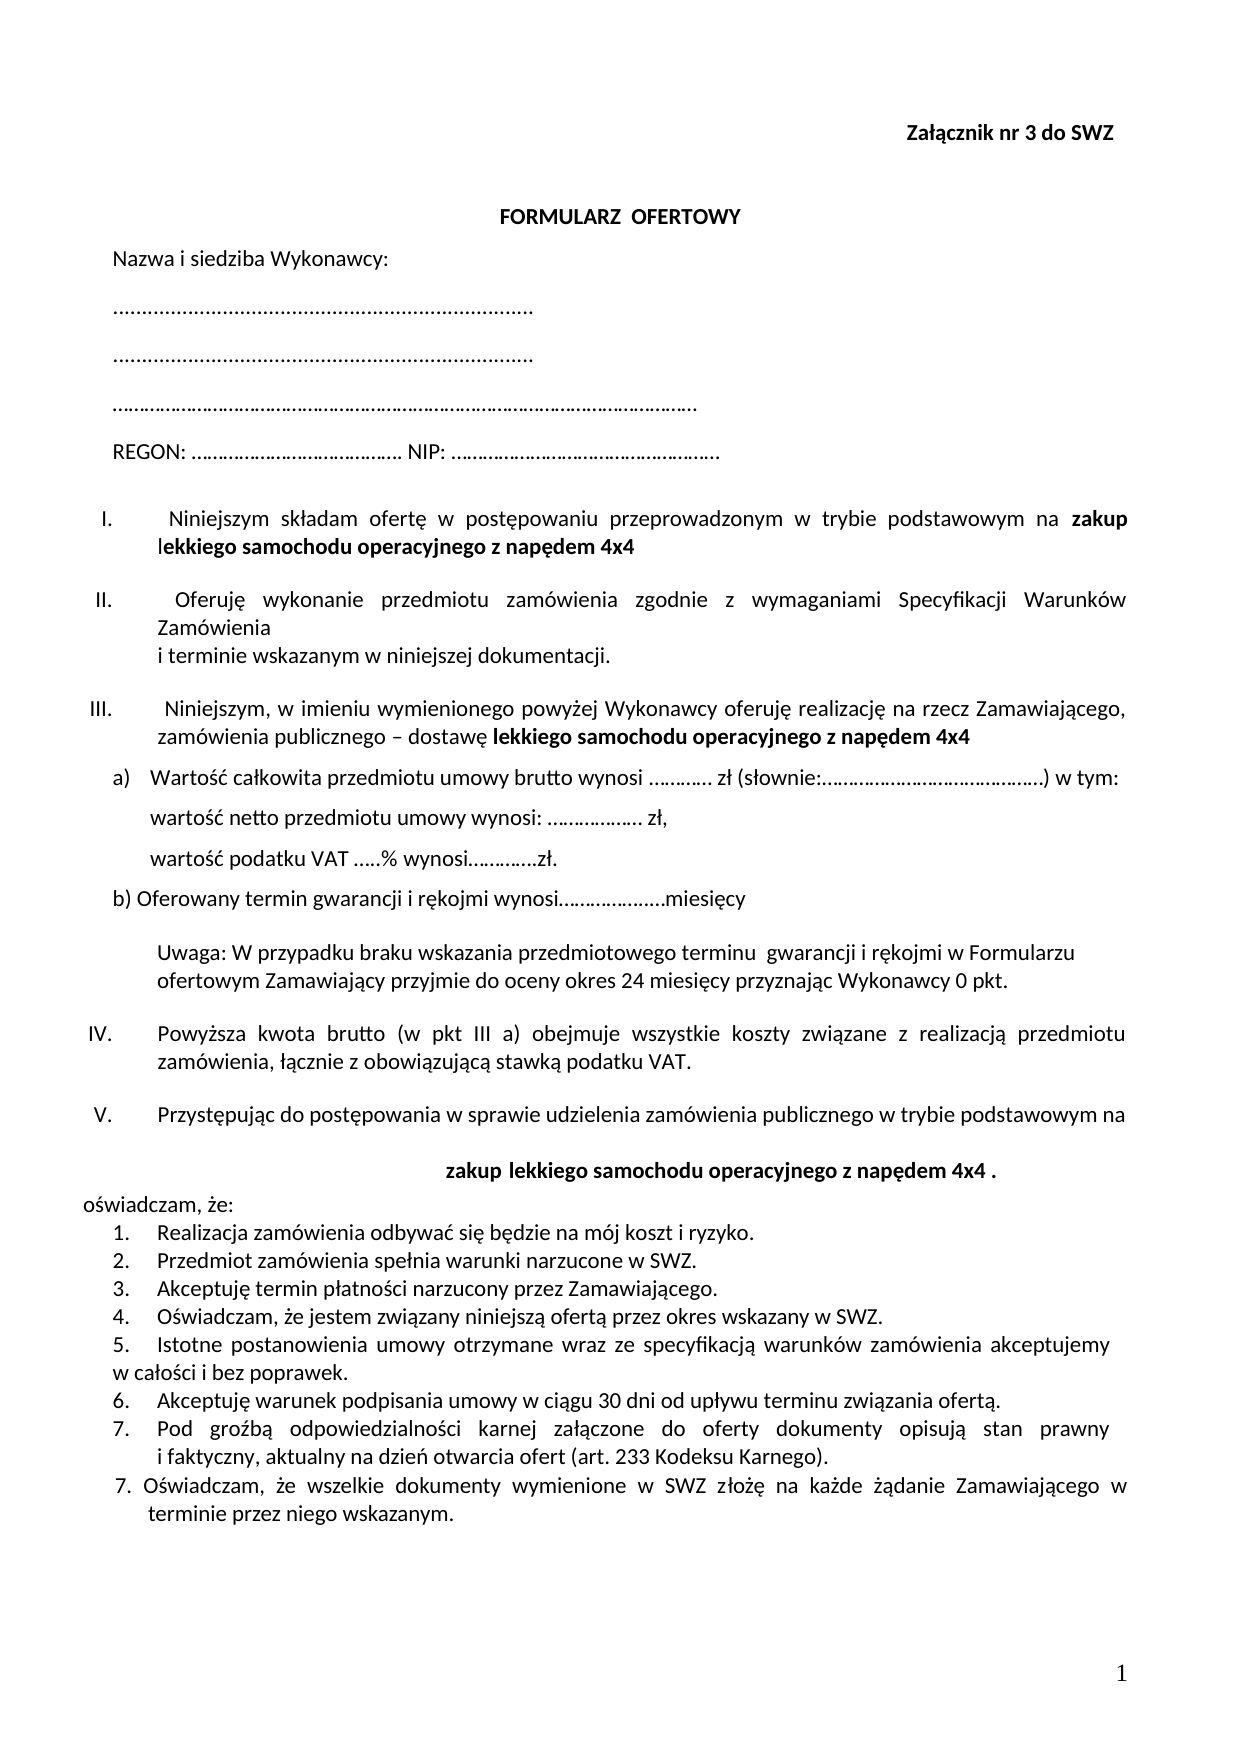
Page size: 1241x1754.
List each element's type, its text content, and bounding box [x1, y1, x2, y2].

text b) Oferowany termin gwarancji i rękojmi wynosi……………..…miesięcy [112, 884, 1128, 912]
subtitle Niniejszym składam ofertę w postępowaniu przeprowadzonym w trybie podstawowym na zakup lekkiego samochodu operacyjnego z napędem 4x4 [112, 504, 1128, 560]
list Przedmiot zamówienia spełnia warunki narzucone w SWZ. [112, 1246, 1120, 1274]
text ......................................................................... [112, 341, 1128, 369]
subtitle Przystępując do postępowania w sprawie udzielenia zamówienia publicznego w trybie podstawowym na zakup lekkiego samochodu operacyjnego z napędem 4x4 . [112, 1100, 1128, 1184]
list Oświadczam, że jestem związany niniejszą ofertą przez okres wskazany w SWZ. [112, 1302, 1128, 1330]
list Realizacja zamówienia odbywać się będzie na mój koszt i ryzyko. [112, 1218, 1120, 1246]
text Załącznik nr 3 do SWZ [776, 118, 1128, 188]
subtitle Powyższa kwota brutto (w pkt III a) obejmuje wszystkie koszty związane z realizacją przedmiotu zamówienia, łącznie z obowiązującą stawką podatku VAT. [112, 1019, 1128, 1075]
list Istotne postanowienia umowy otrzymane wraz ze specyfikacją warunków zamówienia akceptujemy w całości i bez poprawek. [112, 1330, 1120, 1386]
subtitle Oferuję wykonanie przedmiotu zamówienia zgodnie z wymaganiami Specyfikacji Warunków Zamówienia i terminie wskazanym w niniejszej dokumentacji. [112, 585, 1128, 669]
list Pod groźbą odpowiedzialności karnej załączone do oferty dokumenty opisują stan prawny i faktyczny, aktualny na dzień otwarcia ofert (art. 233 Kodeksu Karnego). [112, 1414, 1128, 1470]
text wartość podatku VAT …..% wynosi………….zł. [150, 844, 1128, 872]
subtitle Niniejszym, w imieniu wymienionego powyżej Wykonawcy oferuję realizację na rzecz Zamawiającego, zamówienia publicznego – dostawę lekkiego samochodu operacyjnego z napędem 4x4 [112, 694, 1128, 750]
list Wartość całkowita przedmiotu umowy brutto wynosi ………… zł (słownie:……………………………………) w tym: [112, 763, 1128, 791]
text ......................................................................... [112, 292, 1128, 320]
subtitle oświadczam, że: [83, 1190, 1128, 1218]
text Nazwa i siedziba Wykonawcy: [112, 244, 1128, 272]
text Uwaga: W przypadku braku wskazania przedmiotowego terminu gwarancji i rękojmi w Formularzu ofertowym Zamawiający przyjmie do oceny okres 24 miesięcy przyznając Wykonawcy 0 pkt. [112, 912, 1128, 994]
list Akceptuję termin płatności narzucony przez Zamawiającego. [112, 1274, 1187, 1302]
list Akceptuję warunek podpisania umowy w ciągu 30 dni od upływu terminu związania ofertą. [112, 1386, 1120, 1414]
text 7. Oświadczam, że wszelkie dokumenty wymienione w SWZ złożę na każde żądanie Zamawiającego w terminie przez niego wskazanym. [114, 1471, 1128, 1527]
text ………………………………………………………………………………………………… [112, 389, 1128, 417]
text REGON: …………………………………. NIP: …………………………………………… [112, 437, 1128, 465]
text FORMULARZ OFERTOWY [112, 202, 1128, 230]
text wartość netto przedmiotu umowy wynosi: ……………… zł, [150, 803, 1128, 831]
